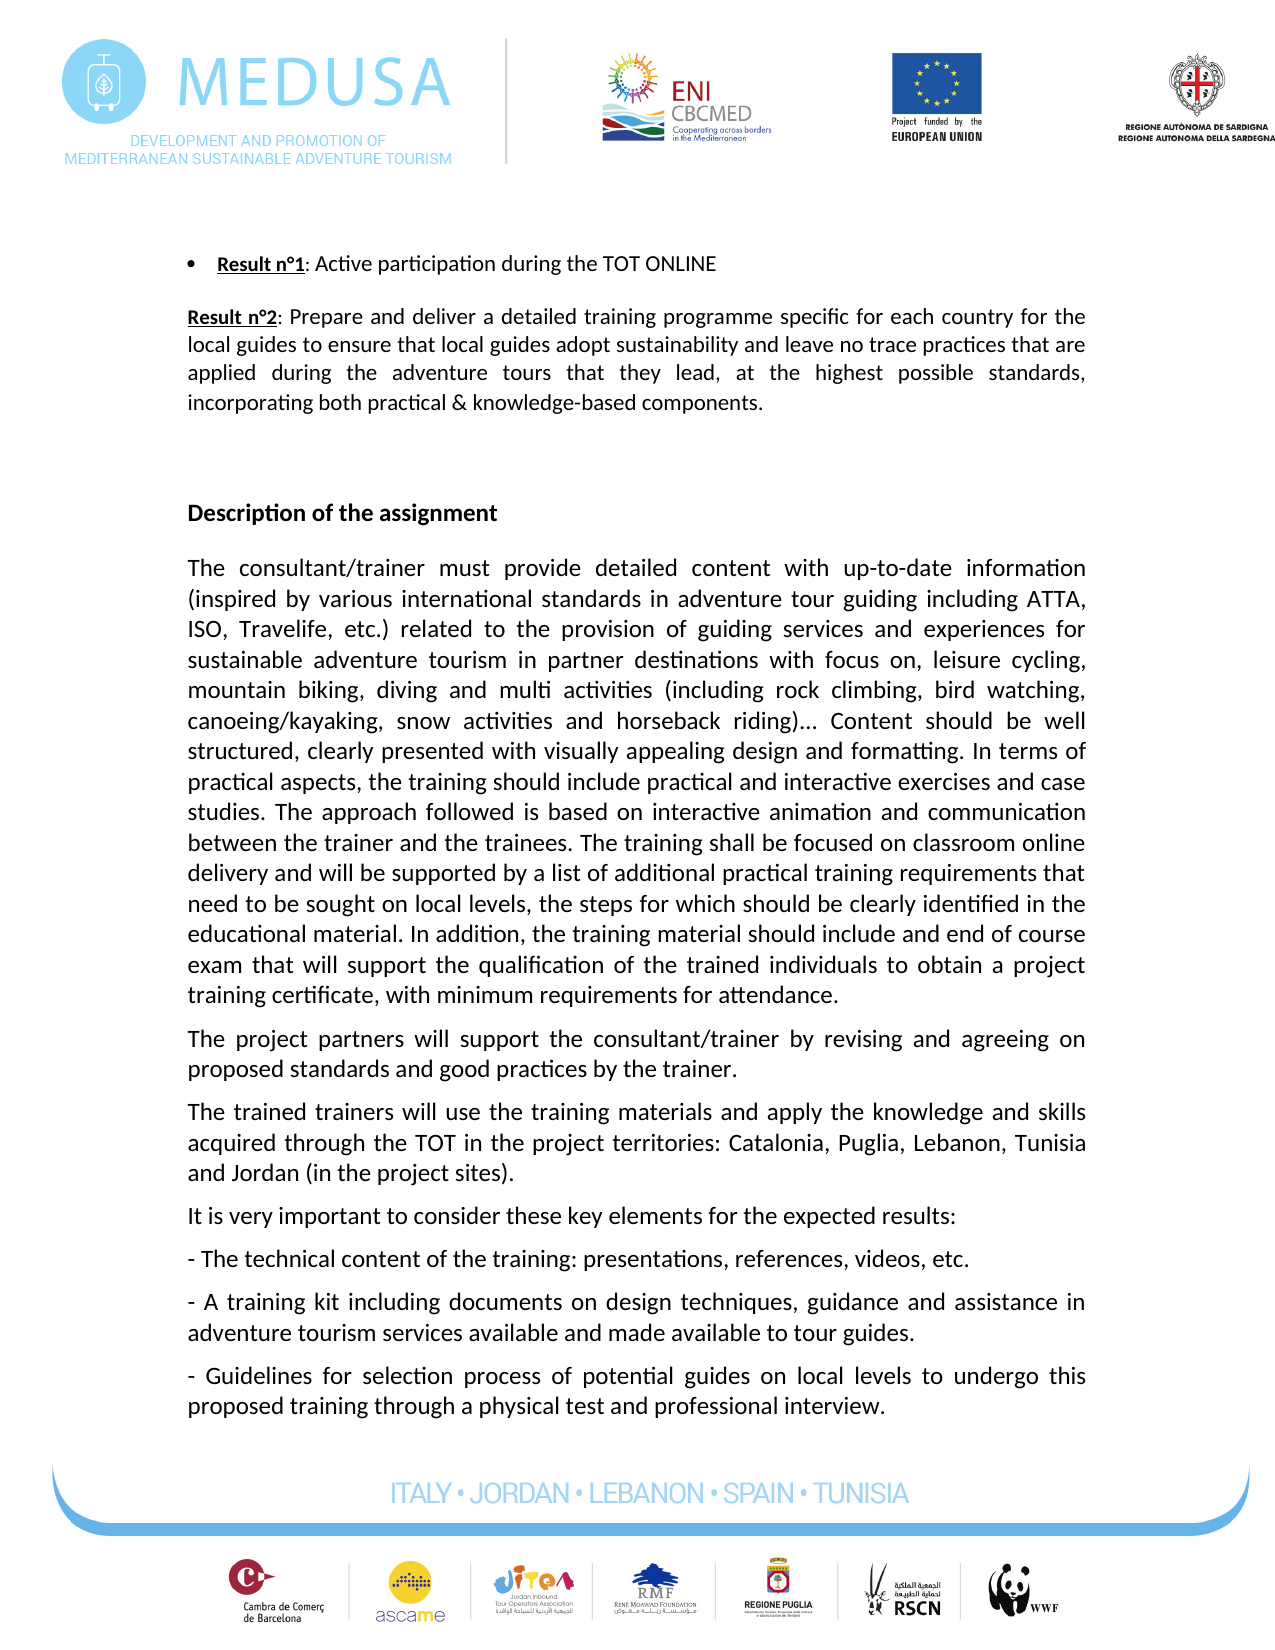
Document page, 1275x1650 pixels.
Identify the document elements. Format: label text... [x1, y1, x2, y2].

list Description of the assignment [187, 497, 1087, 527]
text - Guidelines for selection process of potential guides on local levels to undergo this proposed training through a physical test and professional interview. [187, 1360, 1087, 1421]
text It is very important to consider these key elements for the expected results: [187, 1200, 1087, 1231]
text The consultant/trainer must provide detailed content with up-to-date information (inspired by various international standards in adventure tour guiding including ATTA, ISO, Travelife, etc.) related to the provision of guiding services and experiences for sustainable adventure tourism in partner destinations with focus on, leisure cycling, mountain biking, diving and multi activities (including rock climbing, bird watching, canoeing/kayaking, snow activities and horseback riding)... Content should be well structured, clearly presented with visually appealing design and formatting. In terms of practical aspects, the training should include practical and interactive exercises and case studies. The approach followed is based on interactive animation and communication between the trainer and the trainees. The training shall be focused on classroom online delivery and will be supported by a list of additional practical training requirements that need to be sought on local levels, the steps for which should be clearly identified in the educational material. In addition, the training material should include and end of course exam that will support the qualification of the trained individuals to obtain a project training certificate, with minimum requirements for attendance. [187, 552, 1087, 1010]
list Result n°2: Prepare and deliver a detailed training programme specific for each country for the local guides to ensure that local guides adopt sustainability and leave no trace practices that are applied during the adventure tours that they lead, at the highest possible standards, incorporating both practical & knowledge-based components. [187, 302, 1087, 416]
text - A training kit including documents on design techniques, guidance and assistance in adventure tourism services available and made available to tour guides. [187, 1286, 1087, 1347]
list Result n°1: Active participation during the TOT ONLINE [187, 249, 1087, 277]
text The trained trainers will use the training materials and apply the knowledge and skills acquired through the TOT in the project territories: Catalonia, Puglia, Lebanon, Tunisia and Jordan (in the project sites). [187, 1096, 1087, 1188]
picture [25, 1458, 1275, 1647]
picture [0, 0, 1275, 200]
text The project partners will support the consultant/trainer by revising and agreeing on proposed standards and good practices by the trainer. [187, 1023, 1087, 1084]
text - The technical content of the training: presentations, references, videos, etc. [187, 1243, 1087, 1274]
